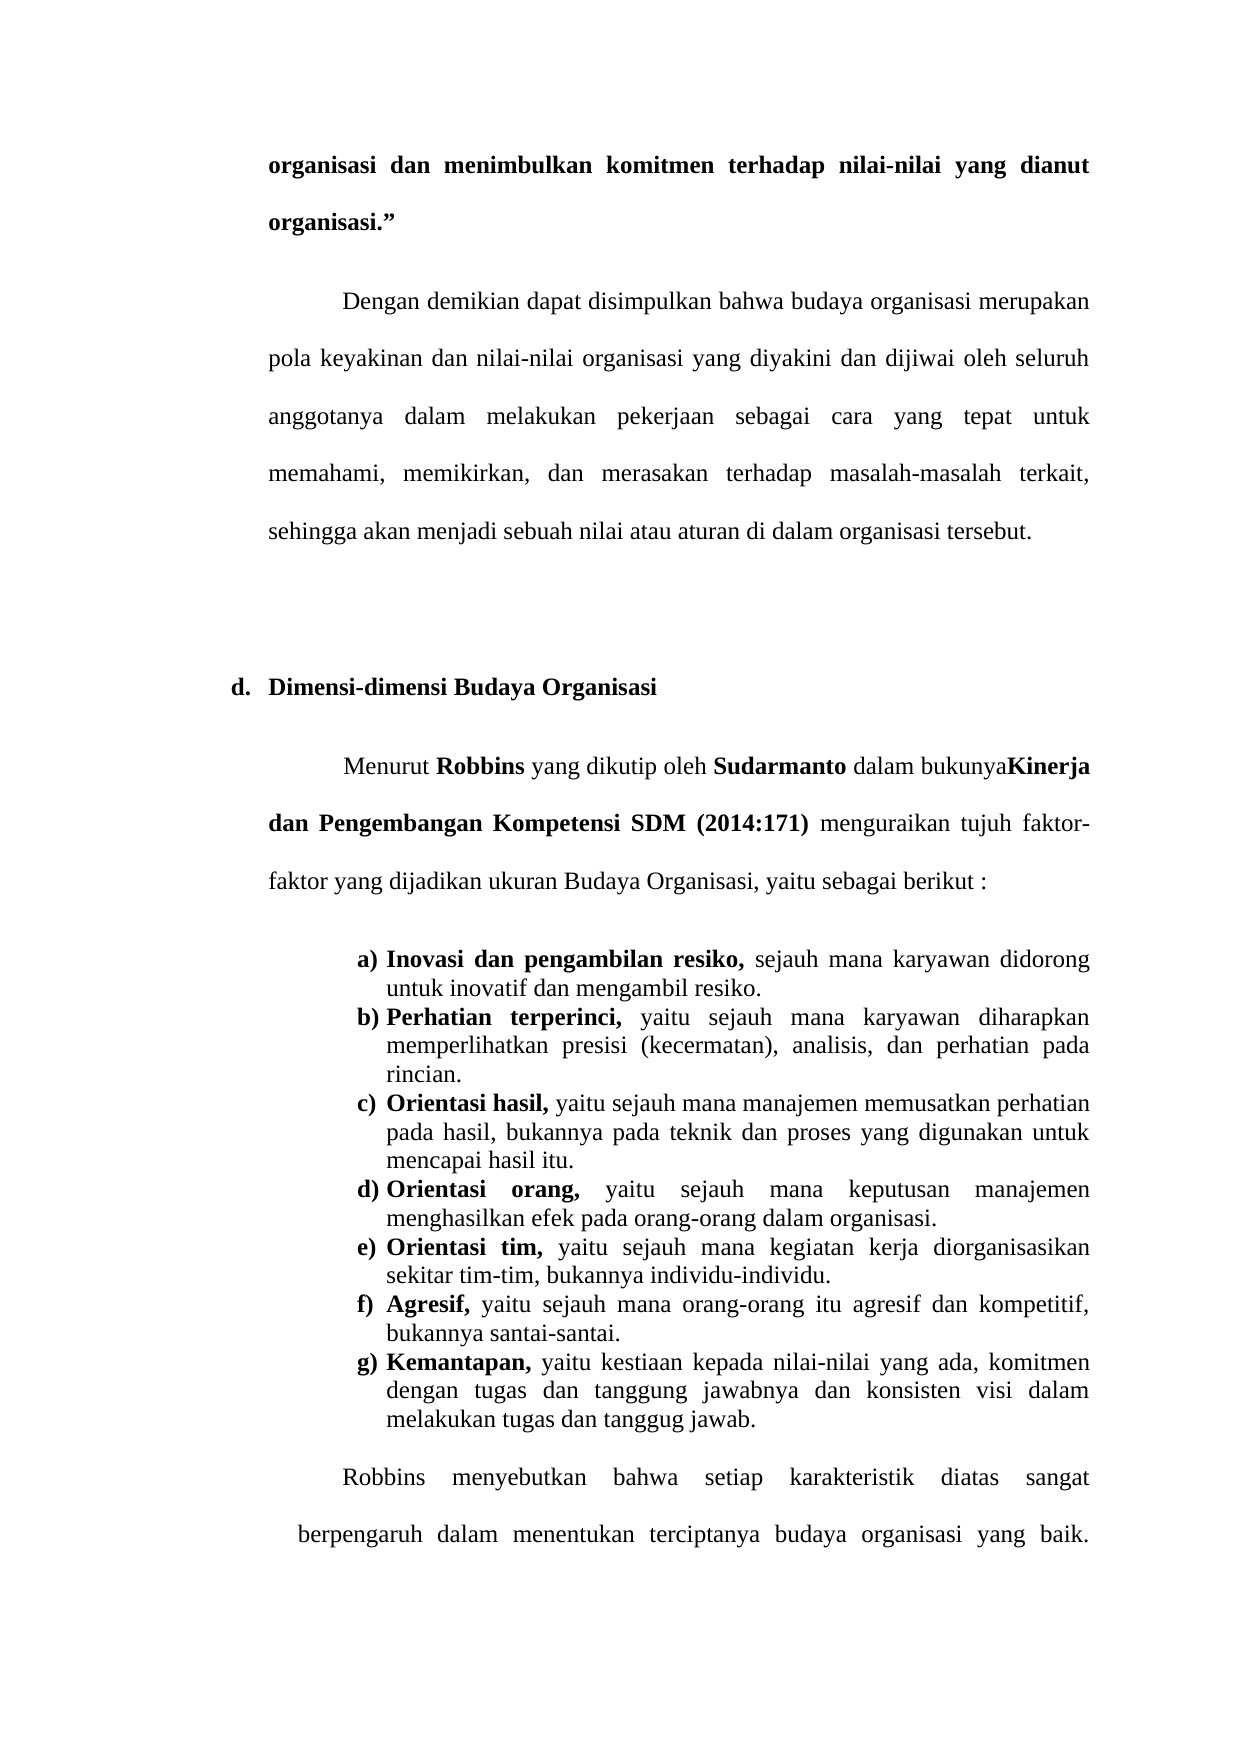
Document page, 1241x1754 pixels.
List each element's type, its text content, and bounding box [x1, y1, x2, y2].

list Dimensi-dimensi Budaya Organisasi [231, 672, 1090, 701]
list Agresif, yaitu sejauh mana orang-orang itu agresif dan kompetitif, bukannya santai-santai. [357, 1289, 1090, 1347]
text Menurut Robbins yang dikutip oleh Sudarmanto dalam bukunyaKinerja dan Pengembangan Kompetensi SDM (2014:171) menguraikan tujuh faktor-faktor yang dijadikan ukuran Budaya Organisasi, yaitu sebagai berikut : [268, 751, 1090, 894]
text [268, 150, 1090, 236]
list Orientasi hasil, yaitu sejauh mana manajemen memusatkan perhatian pada hasil, bukannya pada teknik dan proses yang digunakan untuk mencapai hasil itu. [357, 1088, 1090, 1174]
list Orientasi orang, yaitu sejauh mana keputusan manajemen menghasilkan efek pada orang-orang dalam organisasi. [357, 1174, 1090, 1232]
list Kemantapan, yaitu kestiaan kepada nilai-nilai yang ada, komitmen dengan tugas dan tanggung jawabnya dan konsisten visi dalam melakukan tugas dan tanggug jawab. [357, 1347, 1090, 1433]
list Orientasi tim, yaitu sejauh mana kegiatan kerja diorganisasikan sekitar tim-tim, bukannya individu-individu. [357, 1232, 1090, 1289]
list Inovasi dan pengambilan resiko, sejauh mana karyawan didorong untuk inovatif dan mengambil resiko. [357, 944, 1090, 1002]
list Perhatian terperinci, yaitu sejauh mana karyawan diharapkan memperlihatkan presisi (kecermatan), analisis, dan perhatian pada rincian. [357, 1002, 1090, 1088]
text Dengan demikian dapat disimpulkan bahwa budaya organisasi merupakan pola keyakinan dan nilai-nilai organisasi yang diyakini dan dijiwai oleh seluruh anggotanya dalam melakukan pekerjaan sebagai cara yang tepat untuk memahami, memikirkan, dan merasakan terhadap masalah-masalah terkait, sehingga akan menjadi sebuah nilai atau aturan di dalam organisasi tersebut. [268, 286, 1090, 544]
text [298, 1462, 1090, 1548]
